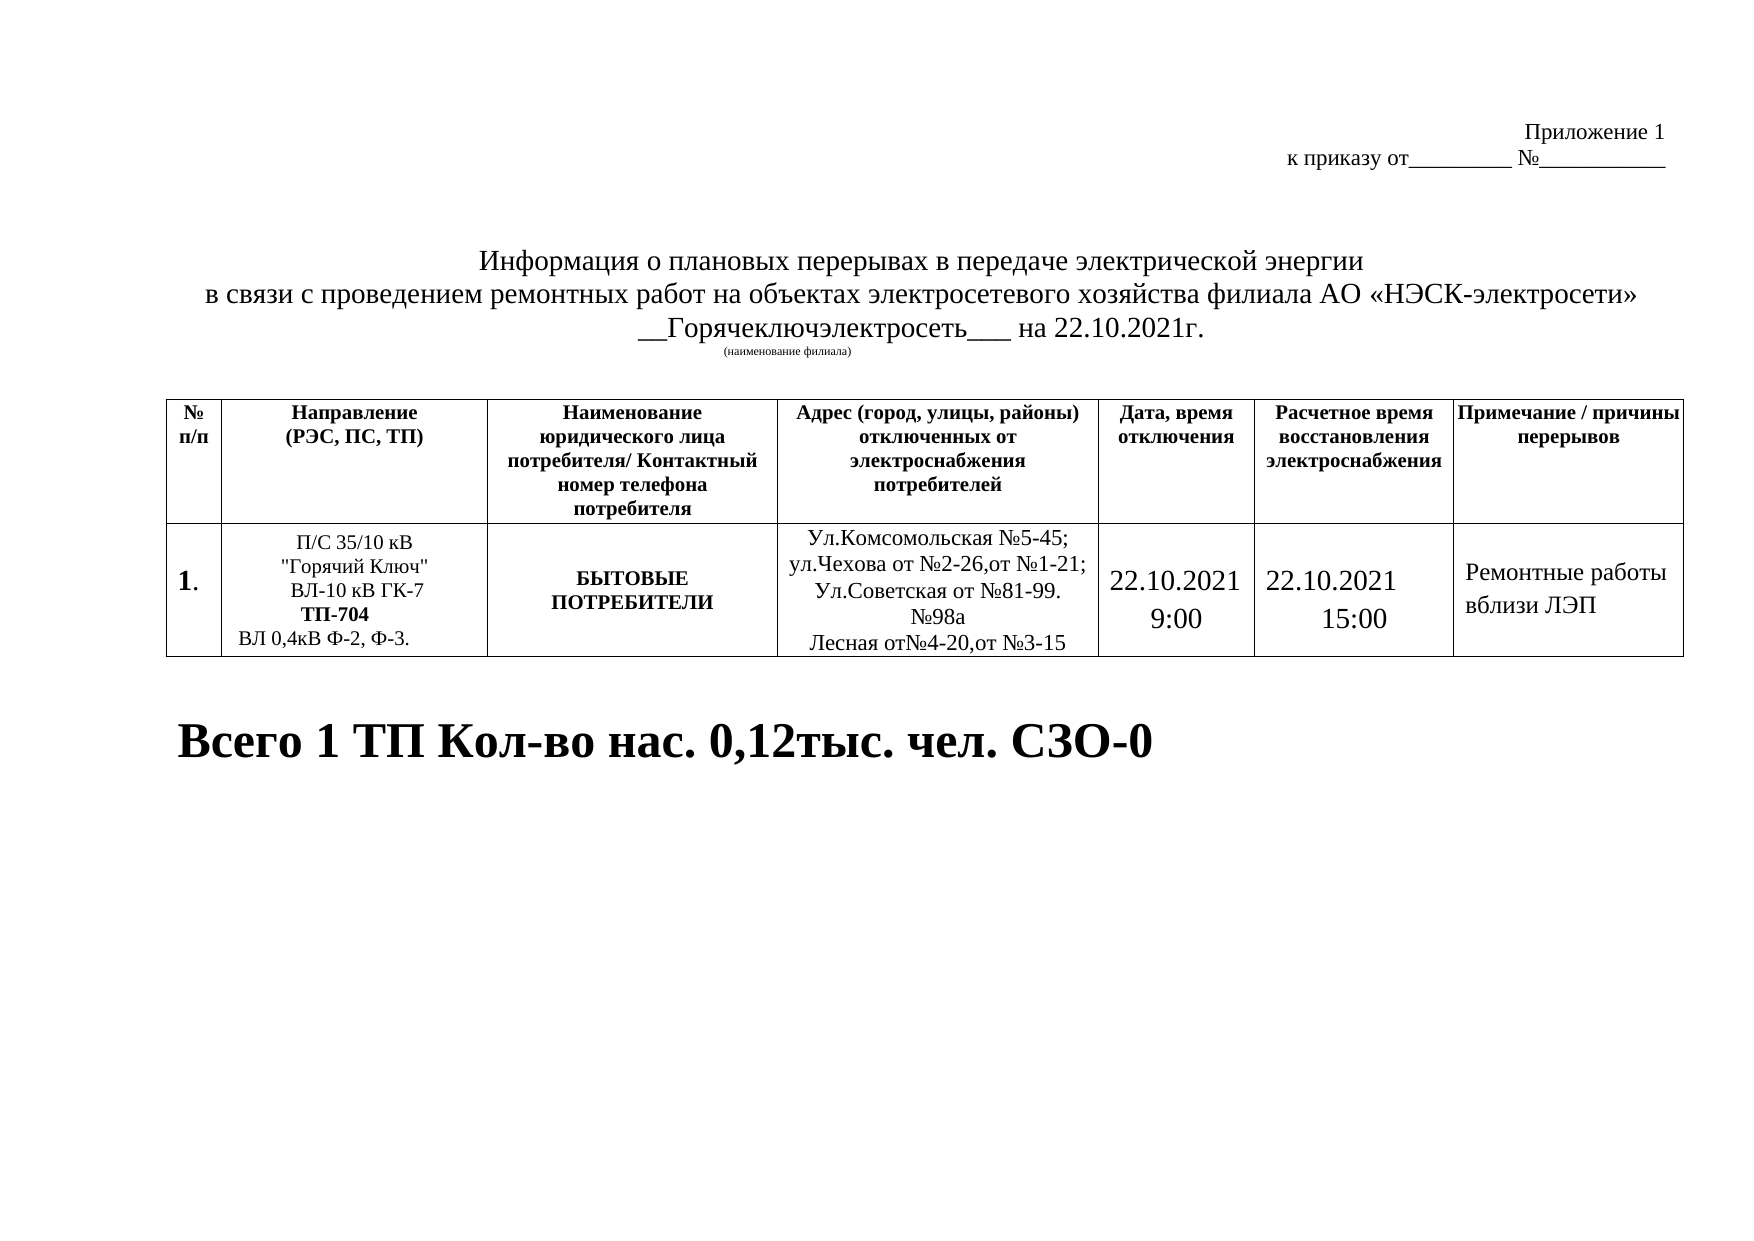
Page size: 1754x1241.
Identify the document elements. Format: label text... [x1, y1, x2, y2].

table_header Адрес (город, улицы, районы) отключенных от электроснабжения потребителей [778, 400, 1098, 523]
text (наименование филиала) [723, 344, 1665, 368]
table_cell Ул.Комсомольская №5-45; ул.Чехова от №2-26,от №1-21; Ул.Советская от №81-99. №98а Лесная от№4-20,от №3-15 [778, 524, 1098, 656]
text к приказу от_________ №___________ [177, 144, 1665, 171]
table_cell 1. [167, 524, 221, 656]
text в связи с проведением ремонтных работ на объектах электросетевого хозяйства филиала АО «НЭСК-электросети» __Горячеключэлектросеть___ на 22.10.2021г. [177, 277, 1665, 344]
table_cell Ремонтные работы вблизи ЛЭП [1454, 524, 1683, 656]
table_header Наименование юридического лица потребителя/ Контактный номер телефона потребителя [488, 400, 777, 523]
text Информация о плановых перерывах в передаче электрической энергии [177, 243, 1665, 277]
table_header Расчетное время восстановления электроснабжения [1255, 400, 1453, 523]
text Приложение 1 [177, 118, 1665, 144]
table_header Примечание / причины перерывов [1454, 400, 1683, 523]
table_header Направление (РЭС, ПС, ТП) [222, 400, 487, 523]
table_cell 22.10.2021 15:00 [1255, 524, 1453, 656]
table_cell 22.10.2021 9:00 [1099, 524, 1254, 656]
table_header Дата, время отключения [1099, 400, 1254, 523]
table_cell П/С 35/10 кВ "Горячий Ключ" ВЛ-10 кВ ГК-7 ТП-704 ВЛ 0,4кВ Ф-2, Ф-3. [222, 524, 487, 656]
table_cell БЫТОВЫЕ ПОТРЕБИТЕЛИ [488, 524, 777, 656]
table_header № п/п [167, 400, 221, 523]
text Всего 1 ТП Кол-во нас. 0,12тыс. чел. СЗО-0 [177, 711, 1665, 768]
